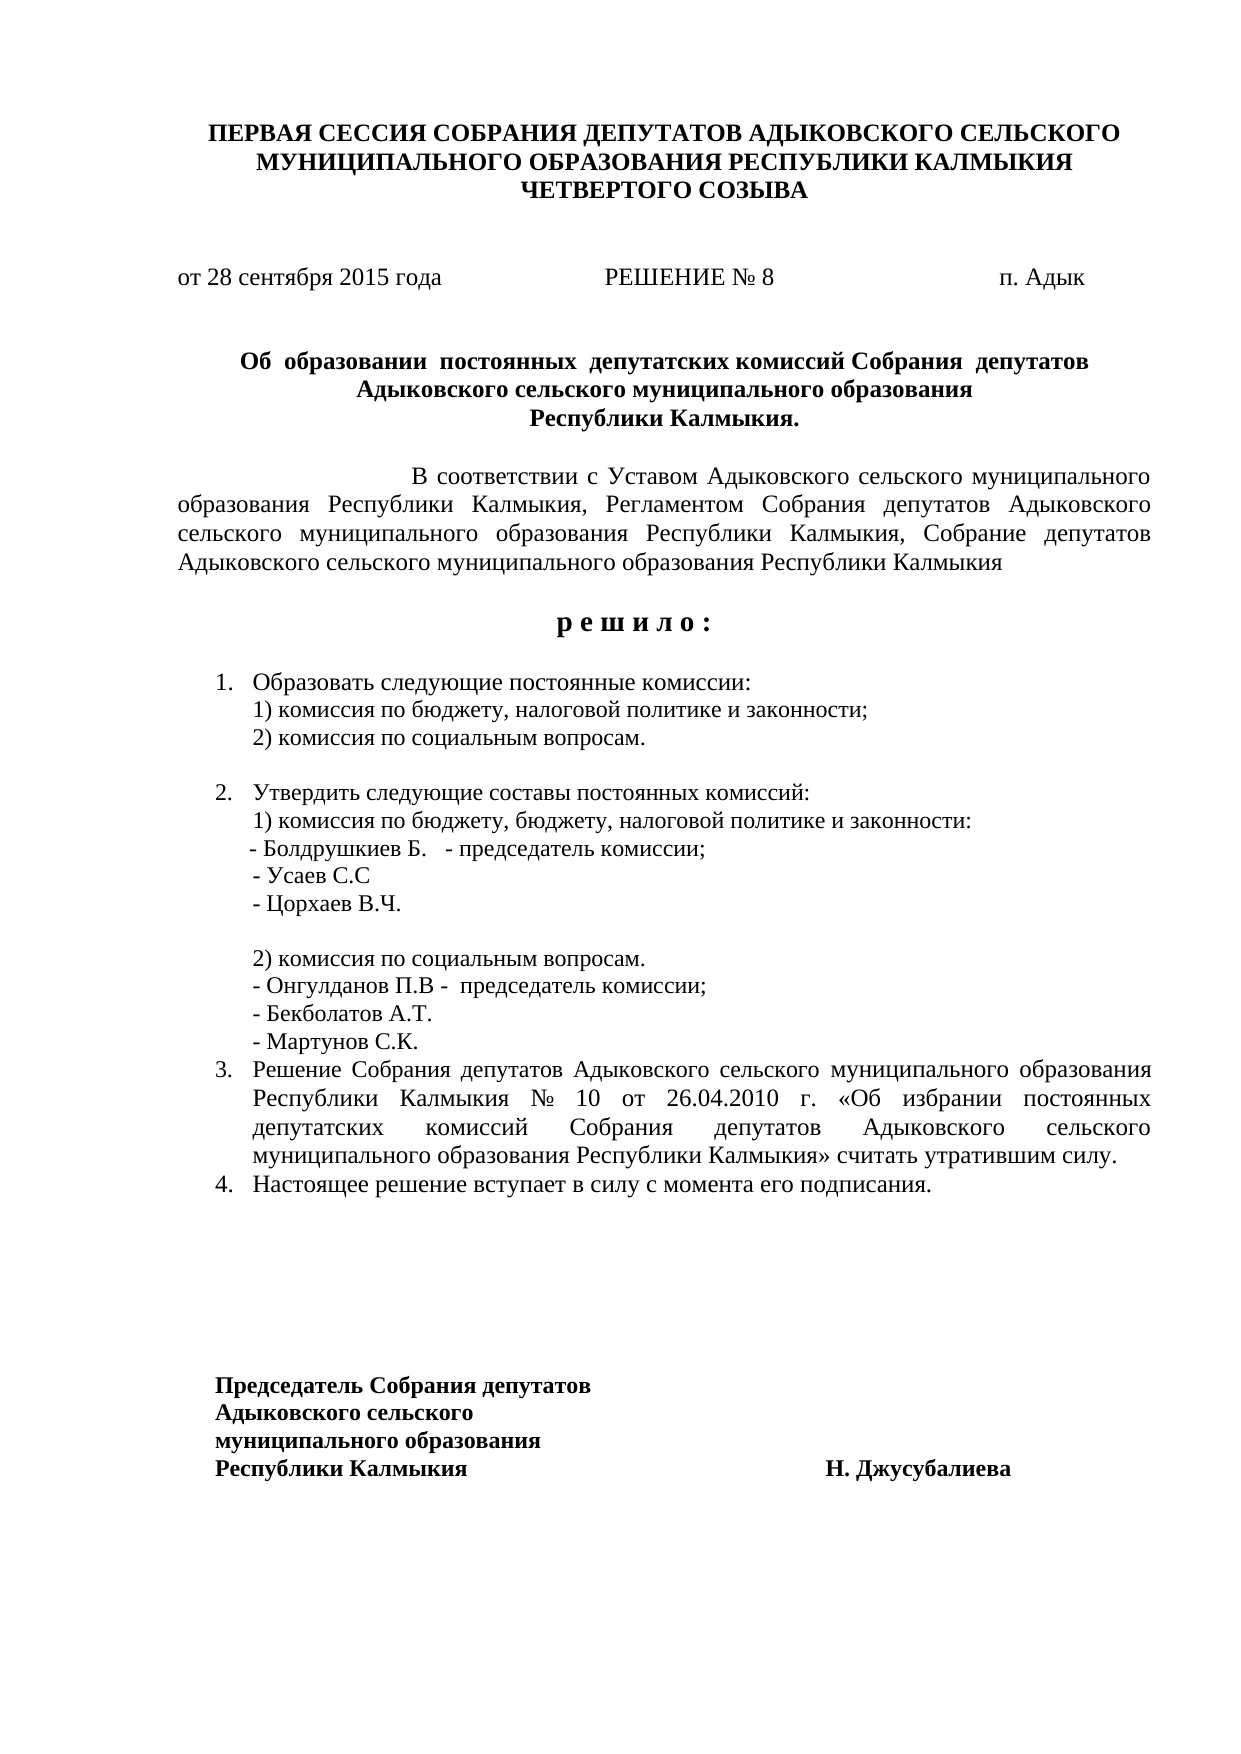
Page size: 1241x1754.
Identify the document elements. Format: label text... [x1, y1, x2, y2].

list Решение Собрания депутатов Адыковского сельского муниципального образования Республики Калмыкия № 10 от 26.04.2010 г. «Об избрании постоянных депутатских комиссий Собрания депутатов Адыковского сельского муниципального образования Республики Калмыкия» считать утратившим силу. [215, 1054, 1152, 1169]
text Об образовании постоянных депутатских комиссий Собрания депутатов Адыковского сельского муниципального образования [177, 346, 1152, 403]
text Председатель Собрания депутатов [177, 1371, 1152, 1398]
text Адыковского сельского [177, 1398, 1152, 1426]
text - Онгулданов П.В - председатель комиссии; [252, 972, 1152, 999]
text - Бекболатов А.Т. [252, 999, 1152, 1027]
text Республики Калмыкия Н. Джусубалиева [177, 1454, 1152, 1481]
text ПЕРВАЯ СЕССИЯ СОБРАНИЯ ДЕПУТАТОВ АДЫКОВСКОГО СЕЛЬСКОГО МУНИЦИПАЛЬНОГО ОБРАЗОВАНИЯ РЕСПУБЛИКИ КАЛМЫКИЯ [177, 118, 1152, 176]
text Республики Калмыкия. [177, 403, 1152, 432]
text муниципального образования [177, 1426, 1152, 1454]
text от 28 сентября 2015 года РЕШЕНИЕ № 8 п. Адык [177, 262, 1152, 291]
text - Болдрушкиев Б. - председатель комиссии; [177, 833, 1152, 861]
text - Усаев С.С [252, 861, 1152, 889]
list Утвердить следующие составы постоянных комиссий: [215, 778, 1152, 806]
text В соответствии с Уставом Адыковского сельского муниципального образования Республики Калмыкия, Регламентом Собрания депутатов Адыковского сельского муниципального образования Республики Калмыкия, Собрание депутатов Адыковского сельского муниципального образования Республики Калмыкия [177, 461, 1152, 576]
text - Мартунов С.К. [252, 1027, 1152, 1054]
text 1) комиссия по бюджету, налоговой политике и законности; [177, 696, 1152, 723]
text р е ш и л о : [177, 604, 1152, 638]
text - Цорхаев В.Ч. [252, 889, 1152, 916]
text 2) комиссия по социальным вопросам. [177, 723, 1152, 751]
list Настоящее решение вступает в силу с момента его подписания. [215, 1169, 1152, 1198]
list Образовать следующие постоянные комиссии: [215, 667, 1152, 696]
text 1) комиссия по бюджету, бюджету, налоговой политике и законности: [252, 806, 1152, 833]
text ЧЕТВЕРТОГО СОЗЫВА [177, 176, 1152, 204]
text 2) комиссия по социальным вопросам. [252, 944, 1152, 972]
